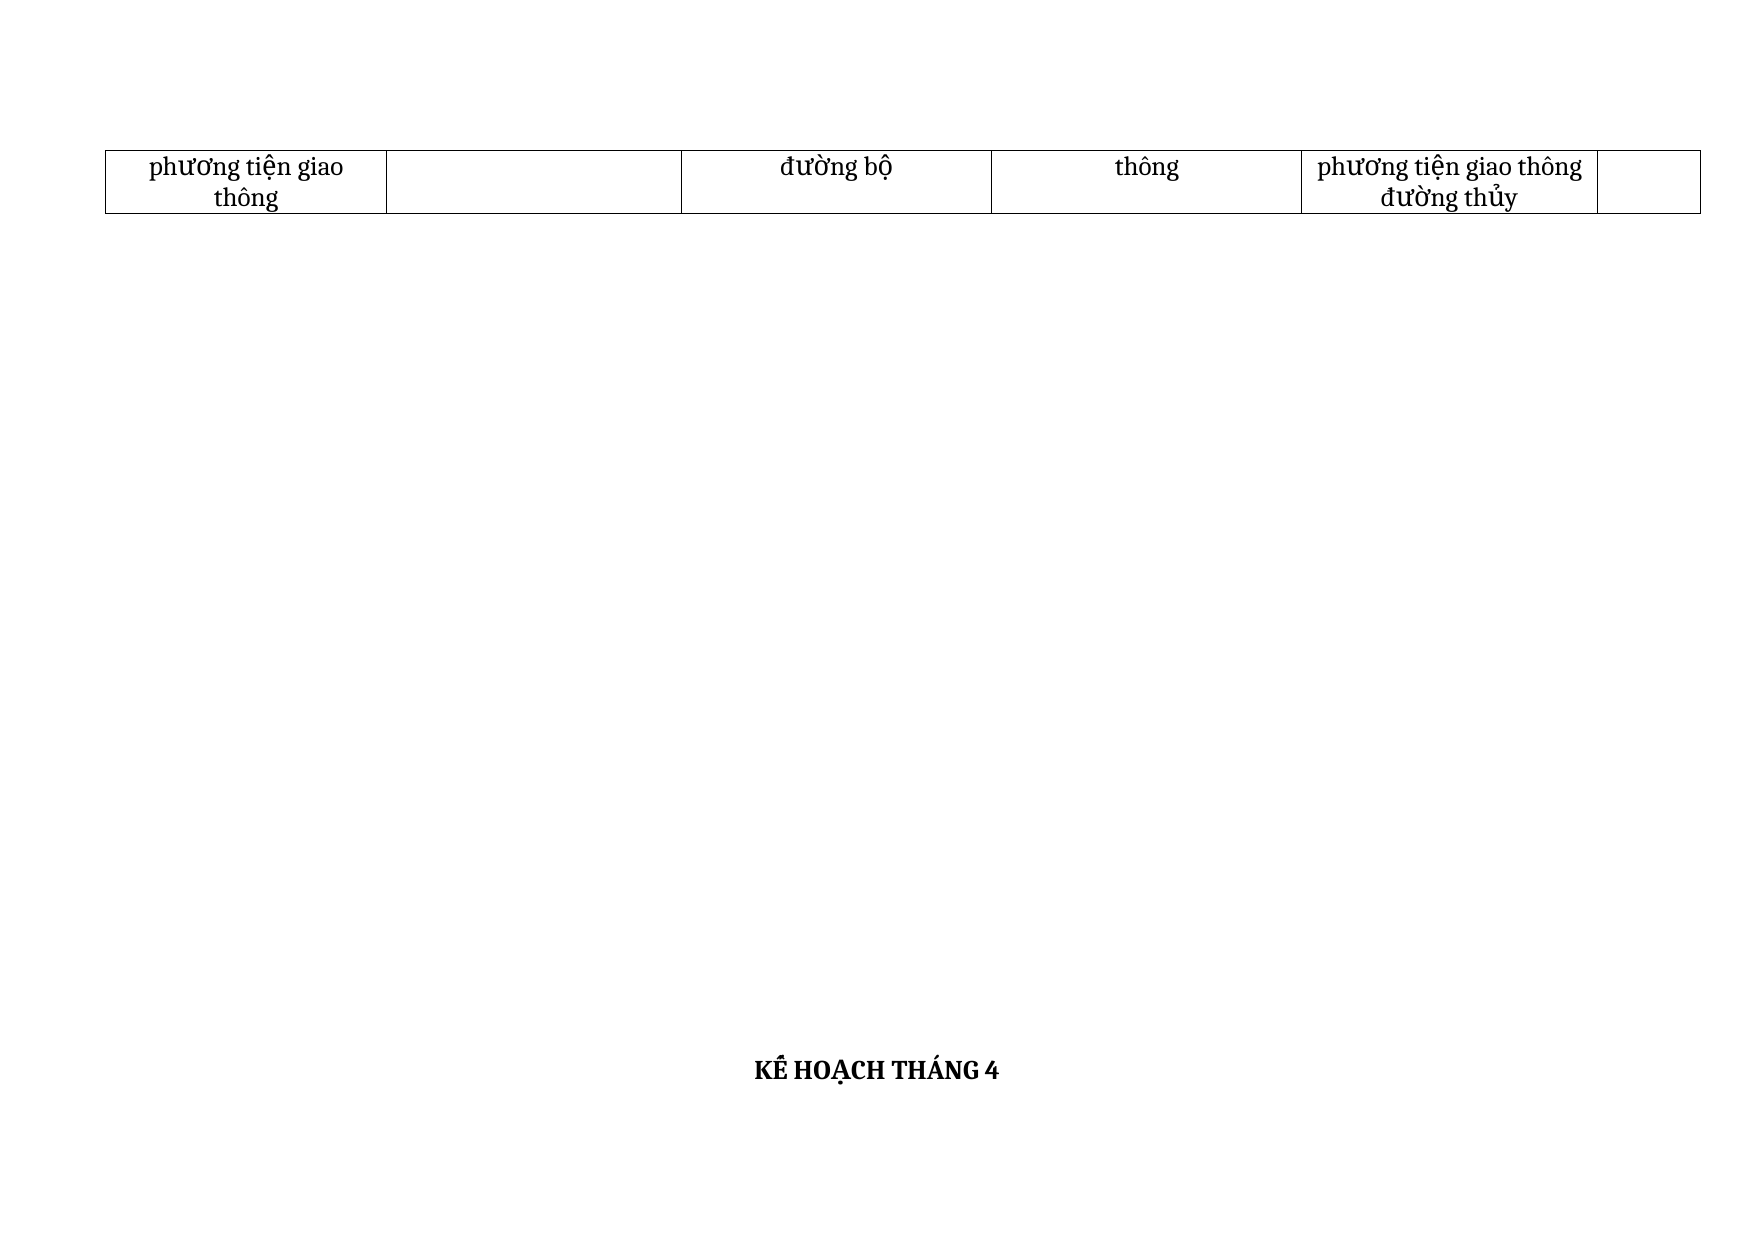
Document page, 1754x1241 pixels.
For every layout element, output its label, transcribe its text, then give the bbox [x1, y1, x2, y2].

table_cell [992, 151, 1301, 213]
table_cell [682, 151, 991, 213]
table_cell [106, 151, 386, 213]
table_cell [1302, 151, 1597, 213]
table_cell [387, 151, 681, 213]
table_cell [1598, 151, 1700, 213]
text KẾ HOẠCH THÁNG 4 [150, 1055, 1604, 1086]
